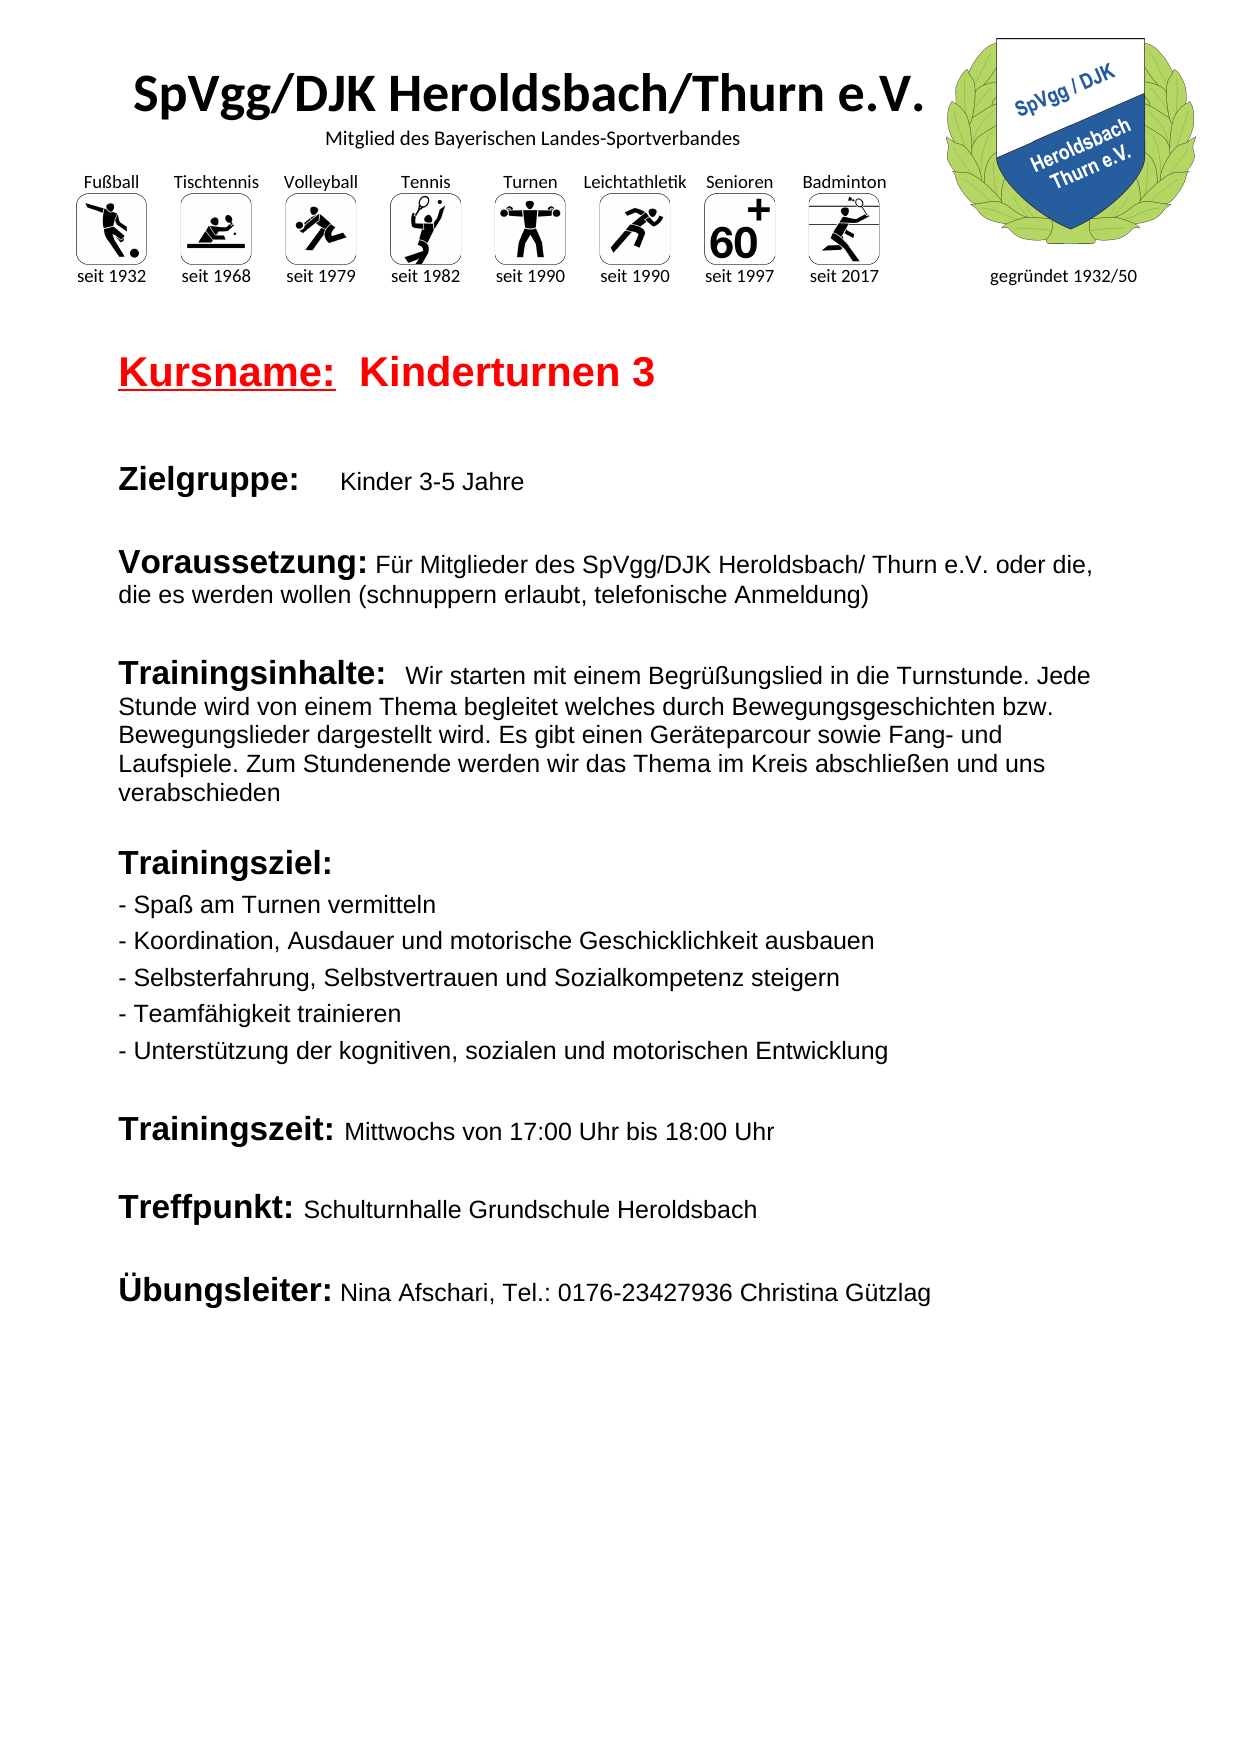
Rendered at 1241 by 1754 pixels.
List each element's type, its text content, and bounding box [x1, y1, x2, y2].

text Trainingsziel: [118, 814, 1122, 882]
picture [180, 193, 252, 265]
text - Teamfähigkeit trainieren [118, 999, 1122, 1028]
text - Spaß am Turnen vermitteln [118, 889, 1122, 918]
picture [390, 193, 462, 265]
picture [599, 193, 671, 265]
picture [494, 193, 566, 265]
picture [704, 193, 775, 265]
text Kursname: Kinderturnen 3 [118, 347, 1122, 395]
text Voraussetzung: Für Mitglieder des SpVgg/DJK Heroldsbach/ Thurn e.V. oder die, die es werden wollen (schnuppern erlaubt, telefonische Anmeldung) [118, 542, 1122, 609]
text Zielgruppe: Kinder 3-5 Jahre [118, 459, 1122, 497]
text Treffpunkt: Schulturnhalle Grundschule Heroldsbach [118, 1187, 1122, 1226]
picture [808, 193, 880, 265]
text - Selbsterfahrung, Selbstvertrauen und Sozialkompetenz steigern [118, 963, 1122, 991]
picture [76, 193, 147, 265]
text - Koordination, Ausdauer und motorische Geschicklichkeit ausbauen [118, 926, 1122, 955]
text - Unterstützung der kognitiven, sozialen und motorischen Entwicklung [118, 1036, 1122, 1064]
text Trainingsinhalte: Wir starten mit einem Begrüßungslied in die Turnstunde. Jede Stunde wird von einem Thema begleitet welches durch Bewegungsgeschichten bzw. Bewegungslieder dargestellt wird. Es gibt einen Geräteparcour sowie Fang- und Laufspiele. Zum Stundenende werden wir das Thema im Kreis abschließen und uns verabschieden [118, 653, 1122, 807]
picture [945, 38, 1196, 244]
text Trainingszeit: Mittwochs von 17:00 Uhr bis 18:00 Uhr [118, 1109, 1122, 1147]
text Übungsleiter: Nina Afschari, Tel.: 0176-23427936 Christina Gützlag [118, 1270, 1122, 1308]
picture [285, 193, 357, 265]
